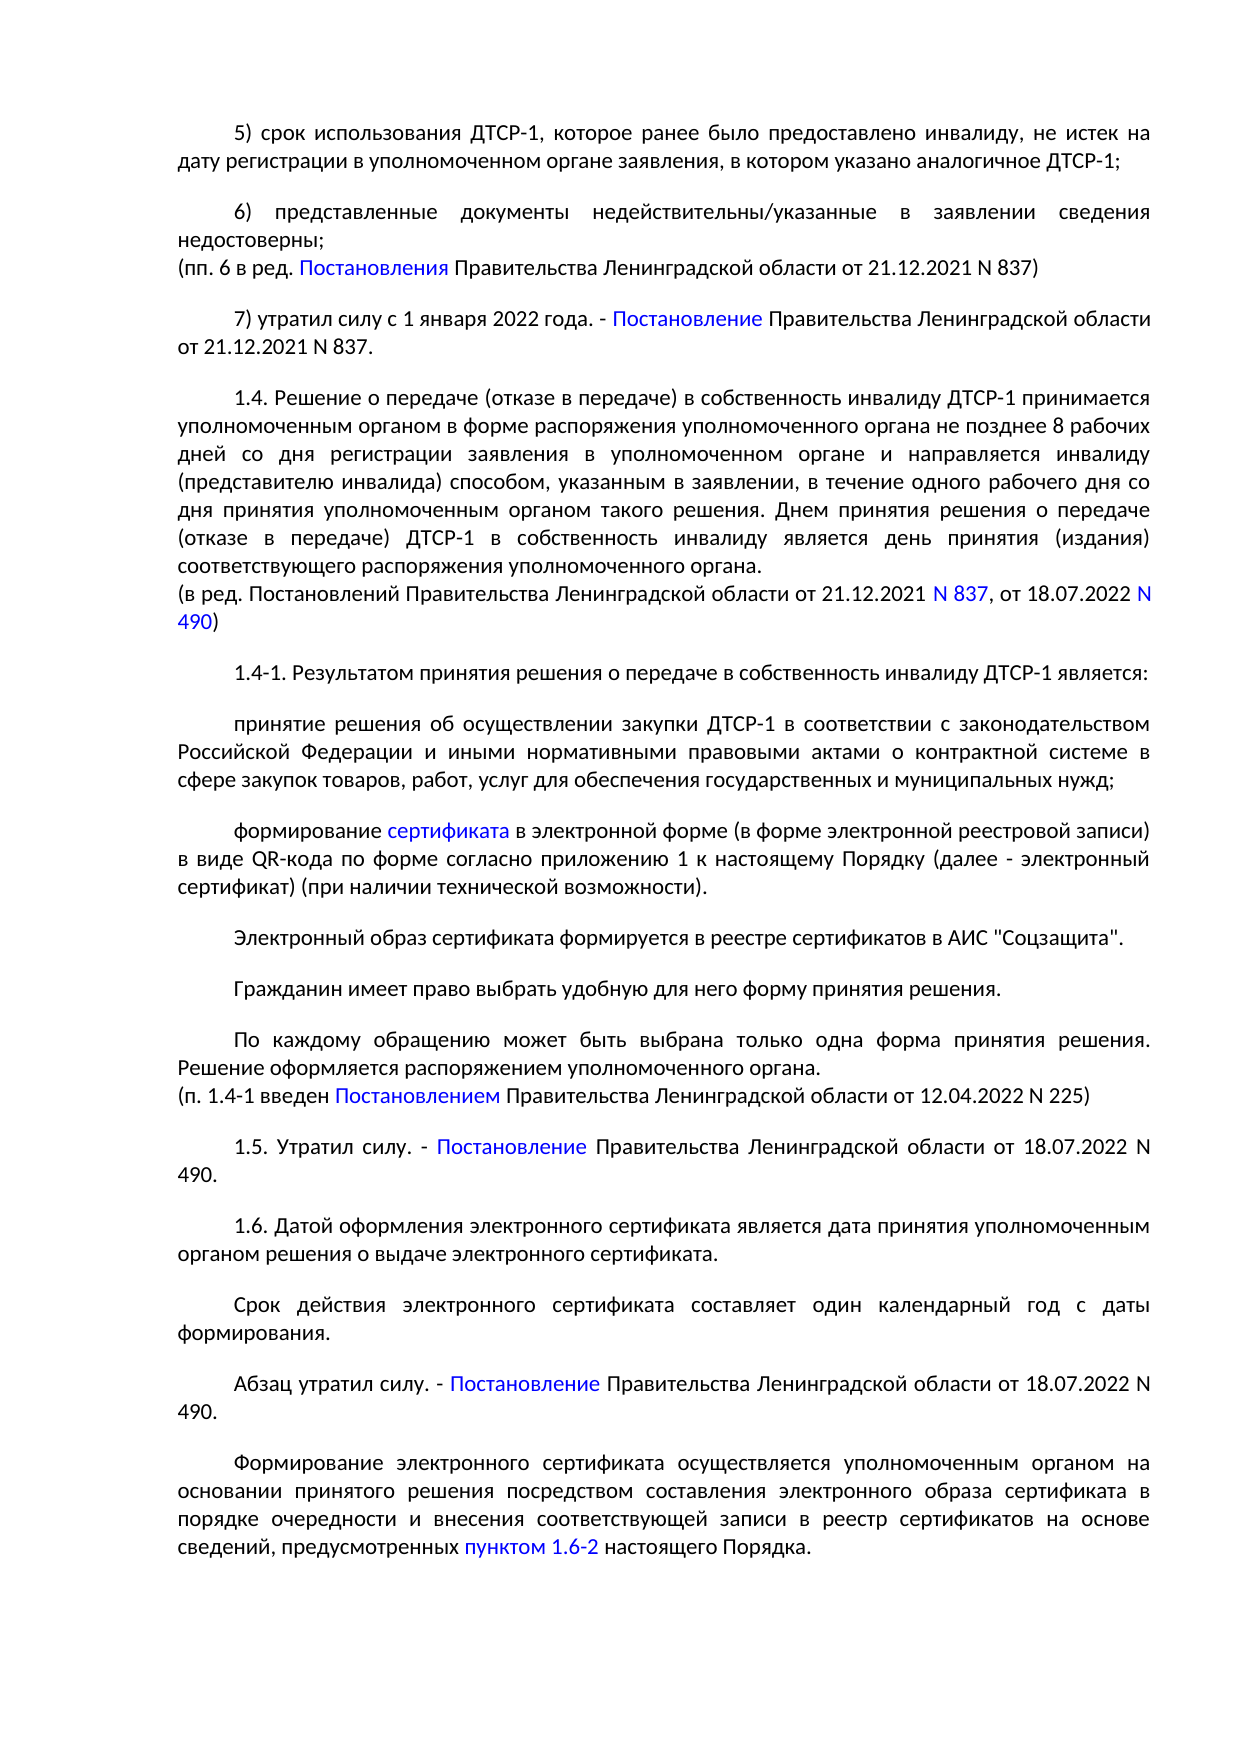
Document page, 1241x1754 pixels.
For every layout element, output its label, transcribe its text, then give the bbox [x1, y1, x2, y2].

text Абзац утратил силу. - Постановление Правительства Ленинградской области от 18.07.2022 N 490. [177, 1369, 1152, 1425]
text 7) утратил силу с 1 января 2022 года. - Постановление Правительства Ленинградской области от 21.12.2021 N 837. [177, 304, 1152, 360]
text формирование сертификата в электронной форме (в форме электронной реестровой записи) в виде QR-кода по форме согласно приложению 1 к настоящему Порядку (далее - электронный сертификат) (при наличии технической возможности). [177, 816, 1152, 900]
text Гражданин имеет право выбрать удобную для него форму принятия решения. [177, 974, 1152, 1002]
text 1.6. Датой оформления электронного сертификата является дата принятия уполномоченным органом решения о выдаче электронного сертификата. [177, 1211, 1152, 1267]
text 1.5. Утратил силу. - Постановление Правительства Ленинградской области от 18.07.2022 N 490. [177, 1132, 1152, 1188]
text принятие решения об осуществлении закупки ДТСР-1 в соответствии с законодательством Российской Федерации и иными нормативными правовыми актами о контрактной системе в сфере закупок товаров, работ, услуг для обеспечения государственных и муниципальных нужд; [177, 709, 1152, 793]
text По каждому обращению может быть выбрана только одна форма принятия решения. Решение оформляется распоряжением уполномоченного органа. [177, 1025, 1152, 1081]
text 6) представленные документы недействительны/указанные в заявлении сведения недостоверны; [177, 197, 1152, 253]
text (в ред. Постановлений Правительства Ленинградской области от 21.12.2021 N 837, от 18.07.2022 N 490) [177, 579, 1152, 635]
text 5) срок использования ДТСР-1, которое ранее было предоставлено инвалиду, не истек на дату регистрации в уполномоченном органе заявления, в котором указано аналогичное ДТСР-1; [177, 118, 1152, 174]
text Формирование электронного сертификата осуществляется уполномоченным органом на основании принятого решения посредством составления электронного образа сертификата в порядке очередности и внесения соответствующей записи в реестр сертификатов на основе сведений, предусмотренных пунктом 1.6-2 настоящего Порядка. [177, 1448, 1152, 1560]
text Электронный образ сертификата формируется в реестре сертификатов в АИС "Соцзащита". [177, 923, 1152, 951]
text (пп. 6 в ред. Постановления Правительства Ленинградской области от 21.12.2021 N 837) [177, 253, 1152, 281]
text 1.4. Решение о передаче (отказе в передаче) в собственность инвалиду ДТСР-1 принимается уполномоченным органом в форме распоряжения уполномоченного органа не позднее 8 рабочих дней со дня регистрации заявления в уполномоченном органе и направляется инвалиду (представителю инвалида) способом, указанным в заявлении, в течение одного рабочего дня со дня принятия уполномоченным органом такого решения. Днем принятия решения о передаче (отказе в передаче) ДТСР-1 в собственность инвалиду является день принятия (издания) соответствующего распоряжения уполномоченного органа. [177, 383, 1152, 579]
text Срок действия электронного сертификата составляет один календарный год с даты формирования. [177, 1290, 1152, 1346]
text (п. 1.4-1 введен Постановлением Правительства Ленинградской области от 12.04.2022 N 225) [177, 1081, 1152, 1109]
text 1.4-1. Результатом принятия решения о передаче в собственность инвалиду ДТСР-1 является: [177, 658, 1152, 686]
